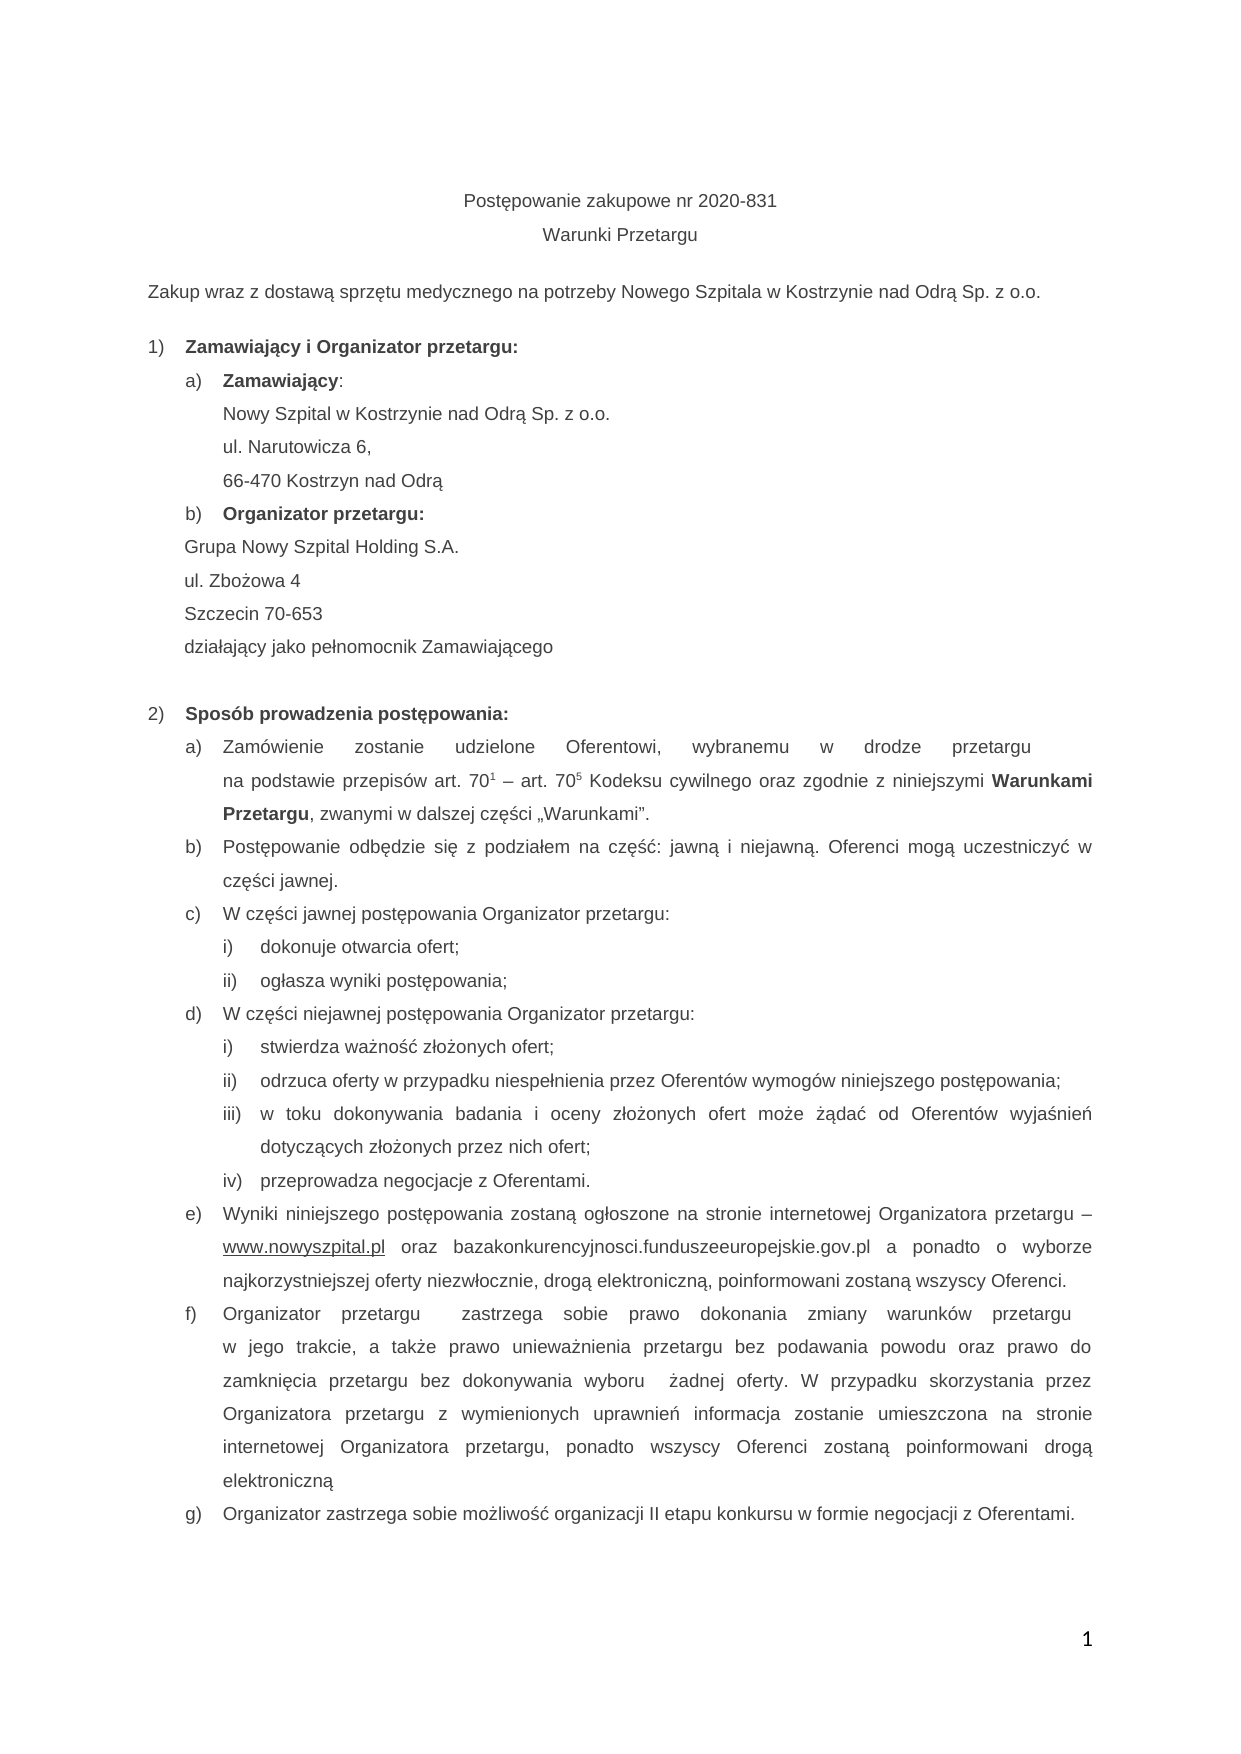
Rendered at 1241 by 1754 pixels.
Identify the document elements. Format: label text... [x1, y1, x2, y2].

list Wyniki niniejszego postępowania zostaną ogłoszone na stronie internetowej Organizatora przetargu – www.nowyszpital.pl oraz bazakonkurencyjnosci.funduszeeuropejskie.gov.pl a ponadto o wyborze najkorzystniejszej oferty niezwłocznie, drogą elektroniczną, poinformowani zostaną wszyscy Oferenci. [185, 1194, 1093, 1294]
text Zakup wraz z dostawą sprzętu medycznego na potrzeby Nowego Szpitala w Kostrzynie nad Odrą Sp. z o.o. [148, 281, 1093, 302]
list w toku dokonywania badania i oceny złożonych ofert może żądać od Oferentów wyjaśnień dotyczących złożonych przez nich ofert; [223, 1094, 1093, 1161]
list Organizator przetargu: [185, 494, 1093, 527]
text działający jako pełnomocnik Zamawiającego [148, 627, 1093, 661]
list Organizator zastrzega sobie możliwość organizacji II etapu konkursu w formie negocjacji z Oferentami. [185, 1494, 1093, 1527]
text Warunki Przetargu [148, 214, 1093, 248]
text Postępowanie zakupowe nr 2020-831 [148, 181, 1093, 214]
list W części niejawnej postępowania Organizator przetargu: [185, 994, 1093, 1027]
list Postępowanie odbędzie się z podziałem na część: jawną i niejawną. Oferenci mogą uczestniczyć w części jawnej. [185, 827, 1093, 894]
list Zamawiający i Organizator przetargu: [148, 327, 1093, 361]
list dokonuje otwarcia ofert; [223, 927, 1093, 961]
list ogłasza wyniki postępowania; [223, 961, 1093, 994]
list Sposób prowadzenia postępowania: [148, 694, 1093, 727]
list przeprowadza negocjacje z Oferentami. [223, 1161, 1093, 1194]
list odrzuca oferty w przypadku niespełnienia przez Oferentów wymogów niniejszego postępowania; [223, 1061, 1093, 1094]
text Grupa Nowy Szpital Holding S.A. ul. Zbożowa 4 Szczecin 70-653 [148, 527, 1093, 627]
list stwierdza ważność złożonych ofert; [223, 1027, 1093, 1061]
list Zamówienie zostanie udzielone Oferentowi, wybranemu w drodze przetargu na podstawie przepisów art. 701 – art. 705 Kodeksu cywilnego oraz zgodnie z niniejszymi Warunkami Przetargu, zwanymi w dalszej części „Warunkami”. [185, 727, 1093, 827]
list Organizator przetargu zastrzega sobie prawo dokonania zmiany warunków przetargu w jego trakcie, a także prawo unieważnienia przetargu bez podawania powodu oraz prawo do zamknięcia przetargu bez dokonywania wyboru żadnej oferty. W przypadku skorzystania przez Organizatora przetargu z wymienionych uprawnień informacja zostanie umieszczona na stronie internetowej Organizatora przetargu, ponadto wszyscy Oferenci zostaną poinformowani drogą elektroniczną [185, 1294, 1093, 1494]
list W części jawnej postępowania Organizator przetargu: [185, 894, 1093, 927]
text Nowy Szpital w Kostrzynie nad Odrą Sp. z o.o. ul. Narutowicza 6, [223, 394, 1093, 461]
list Zamawiający: [185, 361, 1093, 394]
text 66-470 Kostrzyn nad Odrą [223, 461, 1093, 494]
